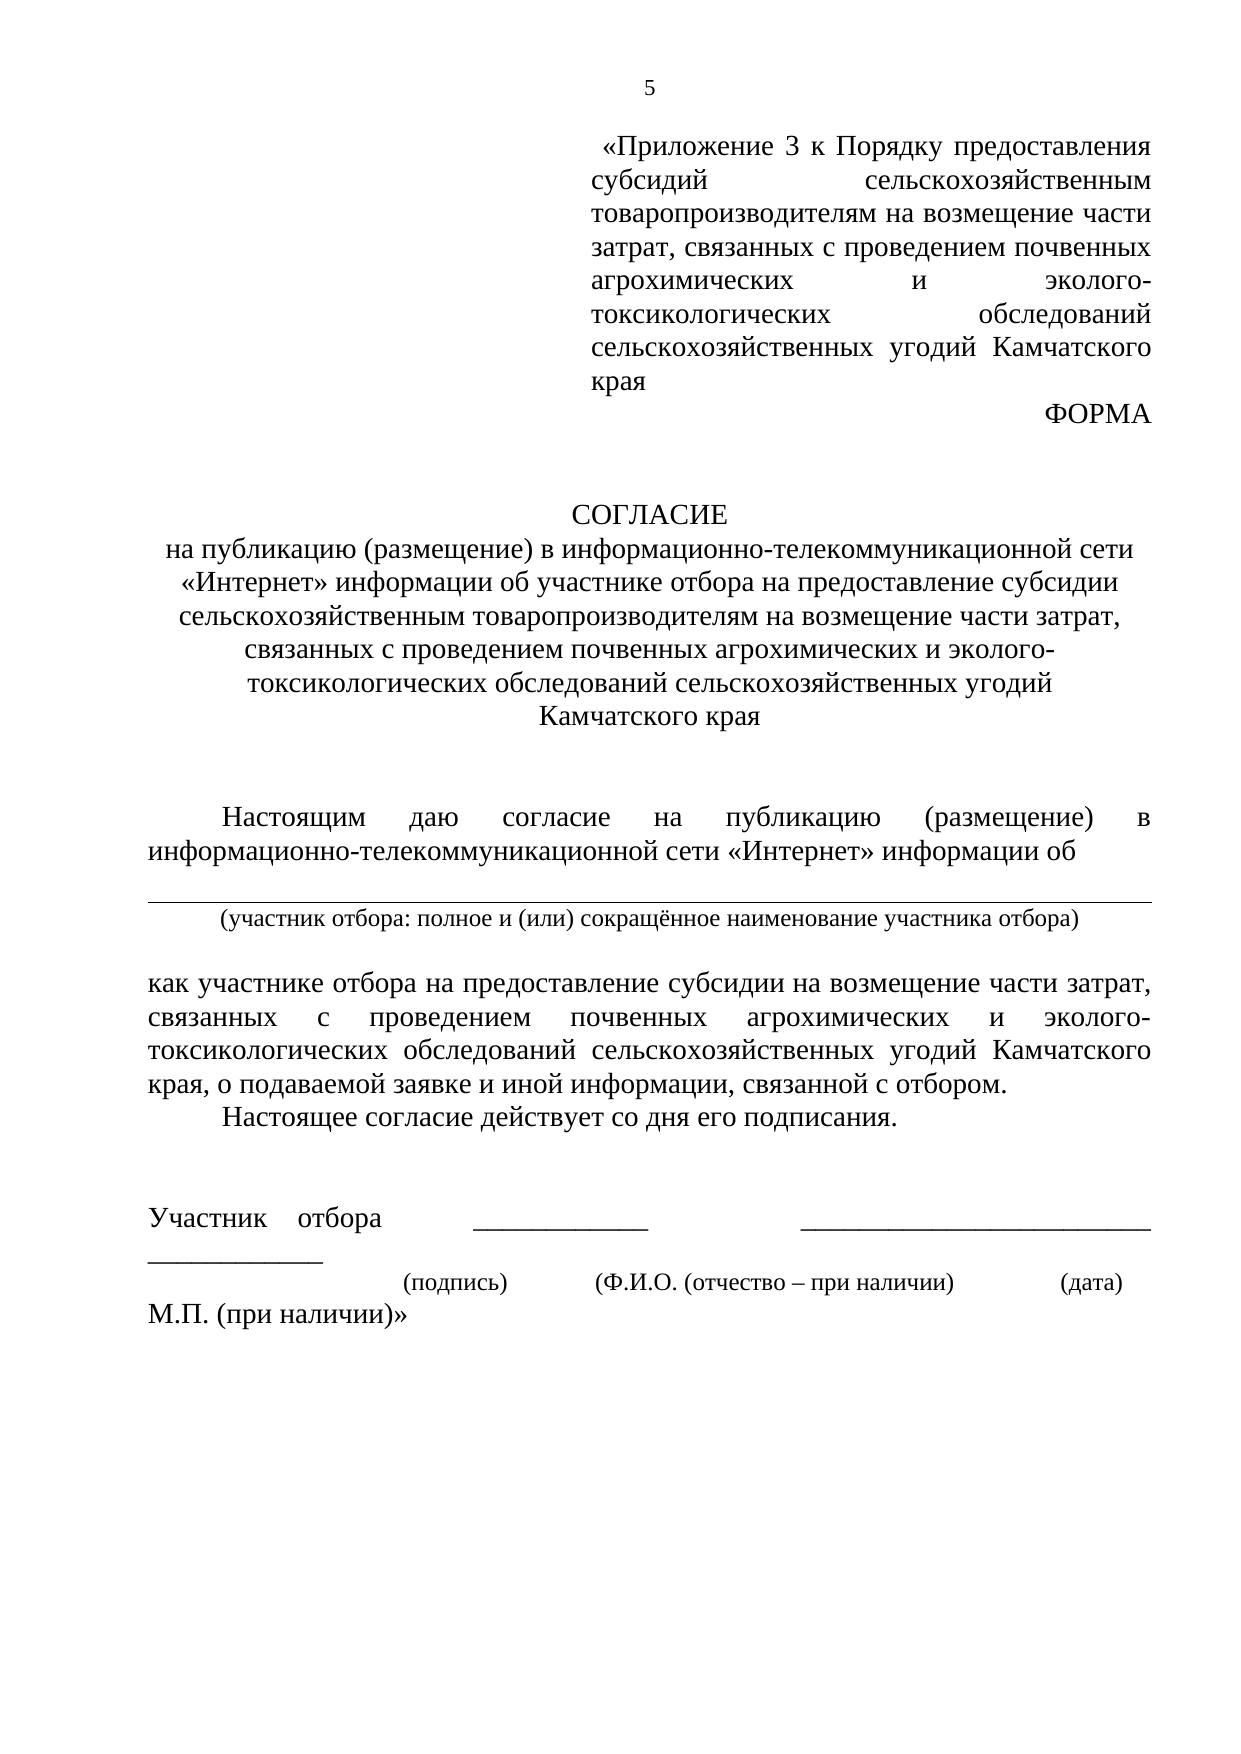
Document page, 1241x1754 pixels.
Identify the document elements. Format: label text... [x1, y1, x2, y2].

text Настоящим даю согласие на публикацию (размещение) в информационно-телекоммуникационной сети «Интернет» информации об [148, 799, 1152, 866]
text Участник отбора ____________ ________________________ ____________ [148, 1200, 1152, 1267]
text (участник отбора: полное и (или) сокращённое наименование участника отбора) [148, 903, 1152, 932]
text Настоящее согласие действует со дня его подписания. [148, 1099, 1152, 1133]
text как участнике отбора на предоставление субсидии на возмещение части затрат, связанных с проведением почвенных агрохимических и эколого-токсикологических обследований сельскохозяйственных угодий Камчатского края, о подаваемой заявке и иной информации, связанной с отбором. [148, 965, 1152, 1099]
text М.П. (при наличии)» [148, 1296, 1152, 1329]
text «Приложение 3 к Порядку предоставления субсидий сельскохозяйственным товаропроизводителям на возмещение части затрат, связанных с проведением почвенных агрохимических и эколого-токсикологических обследований сельскохозяйственных угодий Камчатского края [591, 128, 1152, 397]
text СОГЛАСИЕ [148, 497, 1152, 531]
text Камчатского края [148, 698, 1152, 732]
text на публикацию (размещение) в информационно-телекоммуникационной сети «Интернет» информации об участнике отбора на предоставление субсидии сельскохозяйственным товаропроизводителям на возмещение части затрат, связанных с проведением почвенных агрохимических и эколого-токсикологических обследований сельскохозяйственных угодий [148, 531, 1152, 698]
text ФОРМА [591, 397, 1152, 430]
text (подпись) (Ф.И.О. (отчество – при наличии) (дата) [148, 1267, 1152, 1296]
